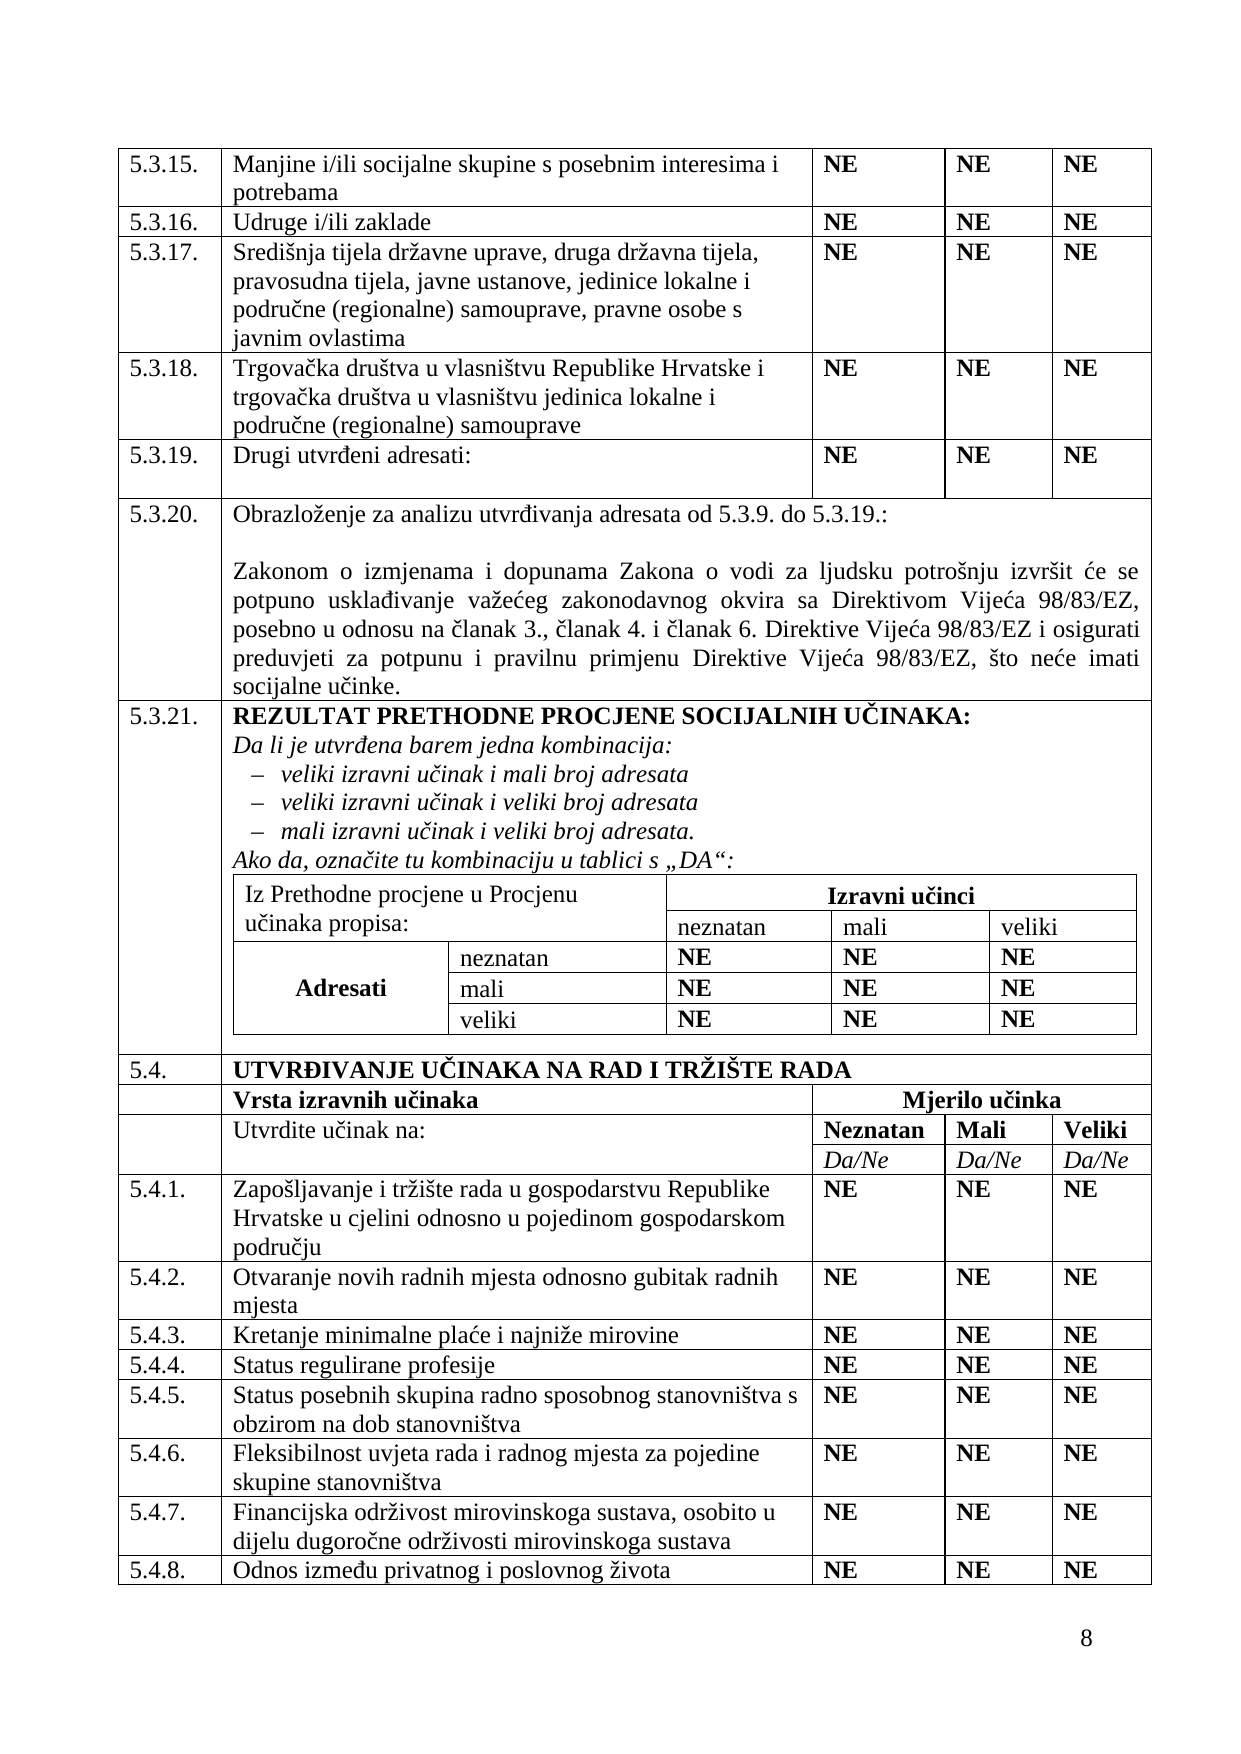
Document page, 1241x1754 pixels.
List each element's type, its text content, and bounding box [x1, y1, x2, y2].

table_cell NE [946, 1350, 1052, 1379]
table_cell NE [946, 1556, 1052, 1584]
table_cell NE [1053, 1320, 1151, 1349]
table_cell 5.3.18. [119, 353, 221, 439]
table_cell NE [946, 1380, 1052, 1437]
table_cell NE [946, 353, 1052, 439]
table_cell NE [946, 440, 1052, 498]
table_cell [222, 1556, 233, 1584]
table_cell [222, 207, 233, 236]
table_cell 5.4.2. [119, 1262, 221, 1319]
table_cell NE [813, 1350, 944, 1379]
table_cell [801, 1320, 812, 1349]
table_cell NE [1053, 353, 1151, 439]
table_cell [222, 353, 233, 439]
table_cell NE [1053, 149, 1151, 206]
table_cell NE [813, 1380, 944, 1437]
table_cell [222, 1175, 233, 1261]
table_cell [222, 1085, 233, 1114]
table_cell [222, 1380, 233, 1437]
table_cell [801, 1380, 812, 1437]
table_cell NE [813, 237, 944, 352]
table_cell 5.3.15. [119, 149, 221, 206]
table_cell [119, 1115, 221, 1173]
table_cell NE [1053, 207, 1151, 236]
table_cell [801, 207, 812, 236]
table_cell 5.3.19. [119, 440, 221, 498]
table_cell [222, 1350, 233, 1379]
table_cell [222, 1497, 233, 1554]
table_cell NE [1053, 440, 1151, 498]
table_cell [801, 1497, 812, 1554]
table_cell 5.3.21. [119, 701, 221, 1054]
table_cell NE [1053, 1497, 1151, 1554]
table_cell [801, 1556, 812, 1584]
table_cell NE [946, 1497, 1052, 1554]
table_cell [119, 1085, 129, 1114]
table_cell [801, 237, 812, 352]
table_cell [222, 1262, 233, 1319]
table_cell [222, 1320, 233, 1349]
table_cell NE [1053, 1556, 1151, 1584]
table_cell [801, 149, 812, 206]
table_cell NE [813, 1439, 944, 1496]
table_cell Utvrdite učinak na: [222, 1115, 812, 1173]
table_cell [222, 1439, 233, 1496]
table_cell NE [946, 207, 1052, 236]
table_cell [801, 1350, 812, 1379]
table_cell [210, 1085, 221, 1114]
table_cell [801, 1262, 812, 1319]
table_cell NE [946, 237, 1052, 352]
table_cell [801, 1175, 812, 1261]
table_cell 5.4.1. [119, 1175, 221, 1261]
table_cell NE [813, 1320, 944, 1349]
table_cell REZULTAT PRETHODNE PROCJENE SOCIJALNIH UČINAKA: Da li je utvrđena barem jedna kombinacija: veliki izravni učinak i mali broj adresata veliki izravni učinak i veliki broj adresata mali izravni učinak i veliki broj adresata. Ako da, označite tu kombinaciju u tablici s „DA“: [222, 701, 1151, 1054]
table_cell NE [1053, 1262, 1151, 1319]
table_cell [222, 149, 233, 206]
table_cell NE [946, 149, 1052, 206]
table_cell NE [946, 1175, 1052, 1261]
table_cell NE [1053, 1175, 1151, 1261]
table_cell NE [1053, 1350, 1151, 1379]
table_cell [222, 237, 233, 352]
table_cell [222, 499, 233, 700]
table_cell 5.3.17. [119, 237, 221, 352]
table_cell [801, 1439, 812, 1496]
table_cell NE [813, 1262, 944, 1319]
table_cell NE [1053, 1439, 1151, 1496]
table_cell NE [813, 353, 944, 439]
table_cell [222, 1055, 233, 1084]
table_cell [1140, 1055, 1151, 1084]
table_cell 5.4.7. [119, 1497, 221, 1554]
table_cell NE [1053, 237, 1151, 352]
table_cell NE [946, 1262, 1052, 1319]
table_cell 5.4.6. [119, 1439, 221, 1496]
table_cell NE [946, 1439, 1052, 1496]
table_cell NE [813, 1175, 944, 1261]
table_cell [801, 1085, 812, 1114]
table_cell NE [813, 149, 944, 206]
table_cell NE [813, 1497, 944, 1554]
table_cell NE [813, 440, 944, 498]
table_cell NE [813, 207, 944, 236]
table_cell 5.3.20. [119, 499, 221, 700]
table_cell NE [813, 1556, 944, 1584]
table_cell NE [1053, 1380, 1151, 1437]
table_cell NE [946, 1320, 1052, 1349]
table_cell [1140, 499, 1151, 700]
table_cell 5.4.5. [119, 1380, 221, 1437]
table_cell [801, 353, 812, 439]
